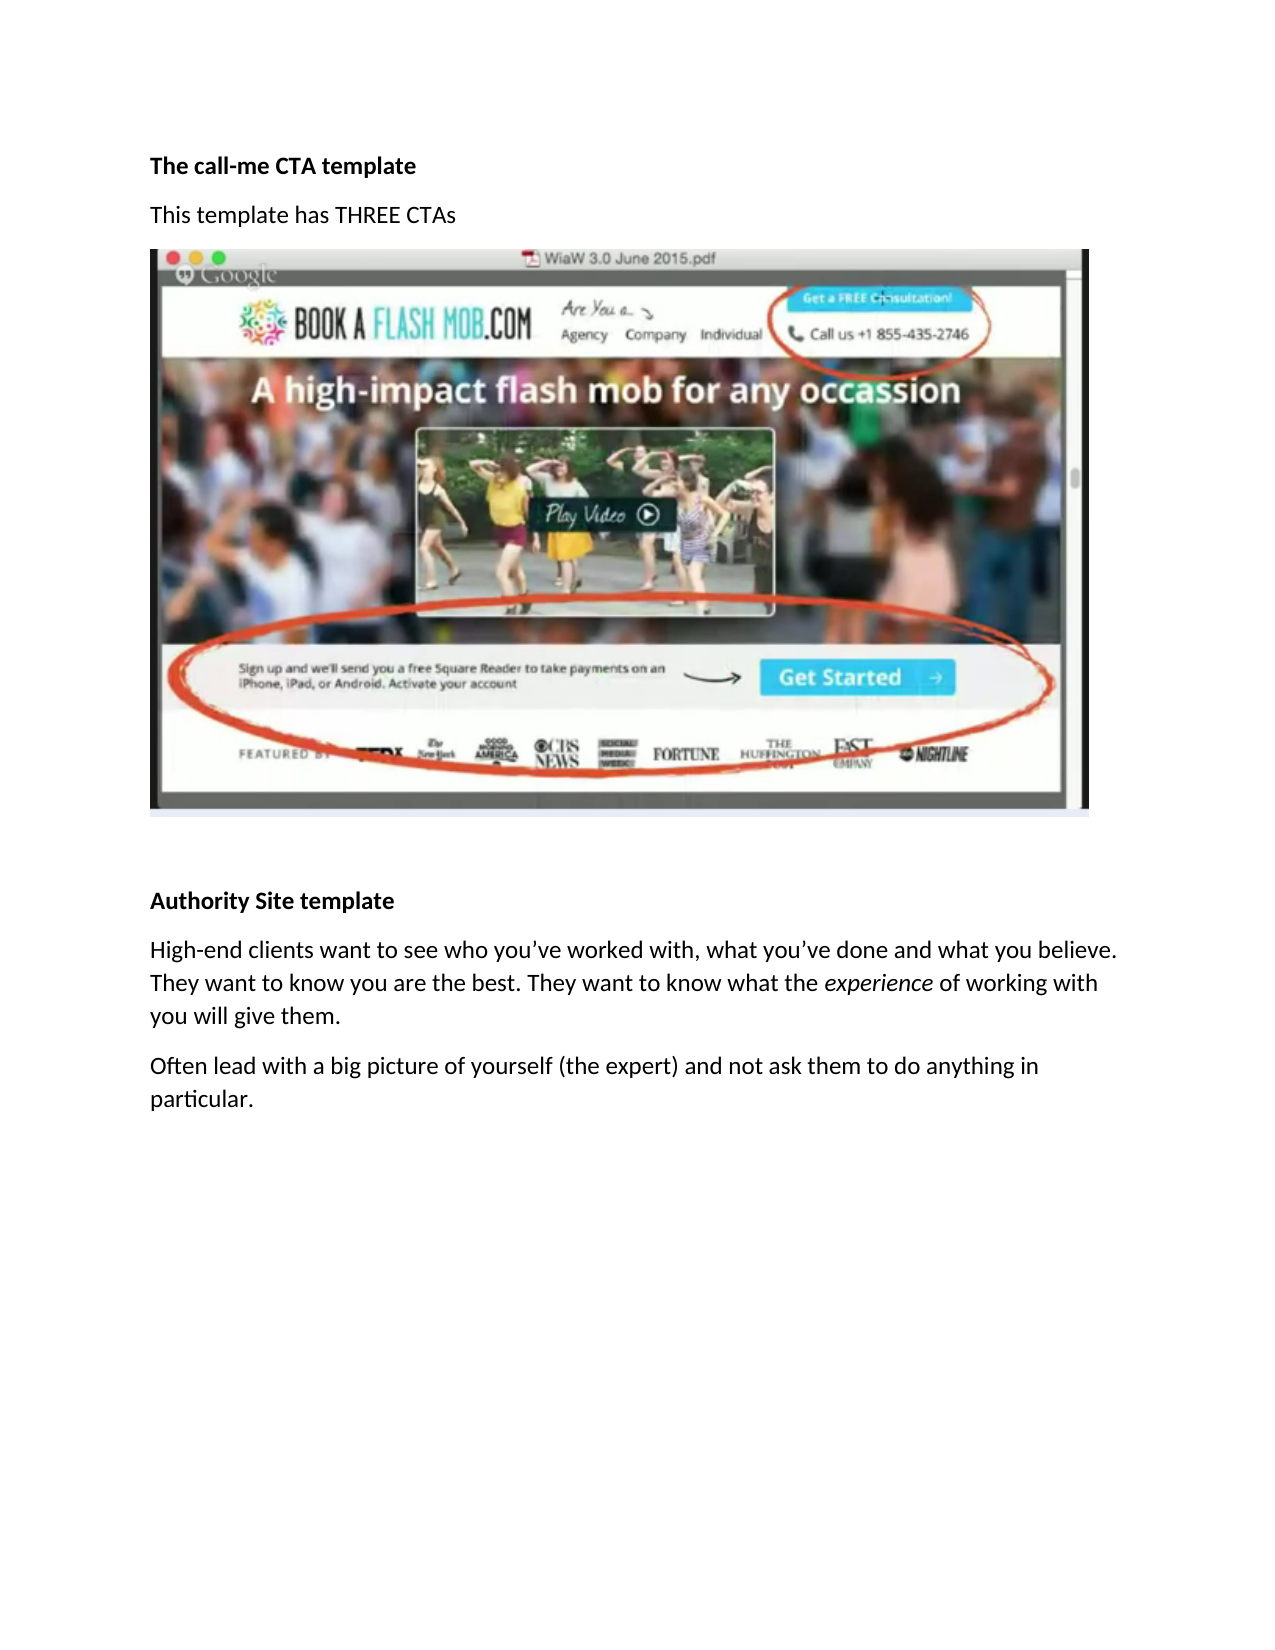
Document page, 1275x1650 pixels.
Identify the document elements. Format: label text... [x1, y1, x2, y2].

text High-end clients want to see who you’ve worked with, what you’ve done and what you believe. They want to know you are the best. They want to know what the experience of working with you will give them. [150, 934, 1125, 1031]
text Authority Site template [150, 885, 1125, 915]
text This template has THREE CTAs [150, 199, 1125, 230]
picture [150, 249, 1089, 817]
text The call-me CTA template [150, 150, 1125, 181]
text Often lead with a big picture of yourself (the expert) and not ask them to do anything in particular. [150, 1050, 1125, 1113]
